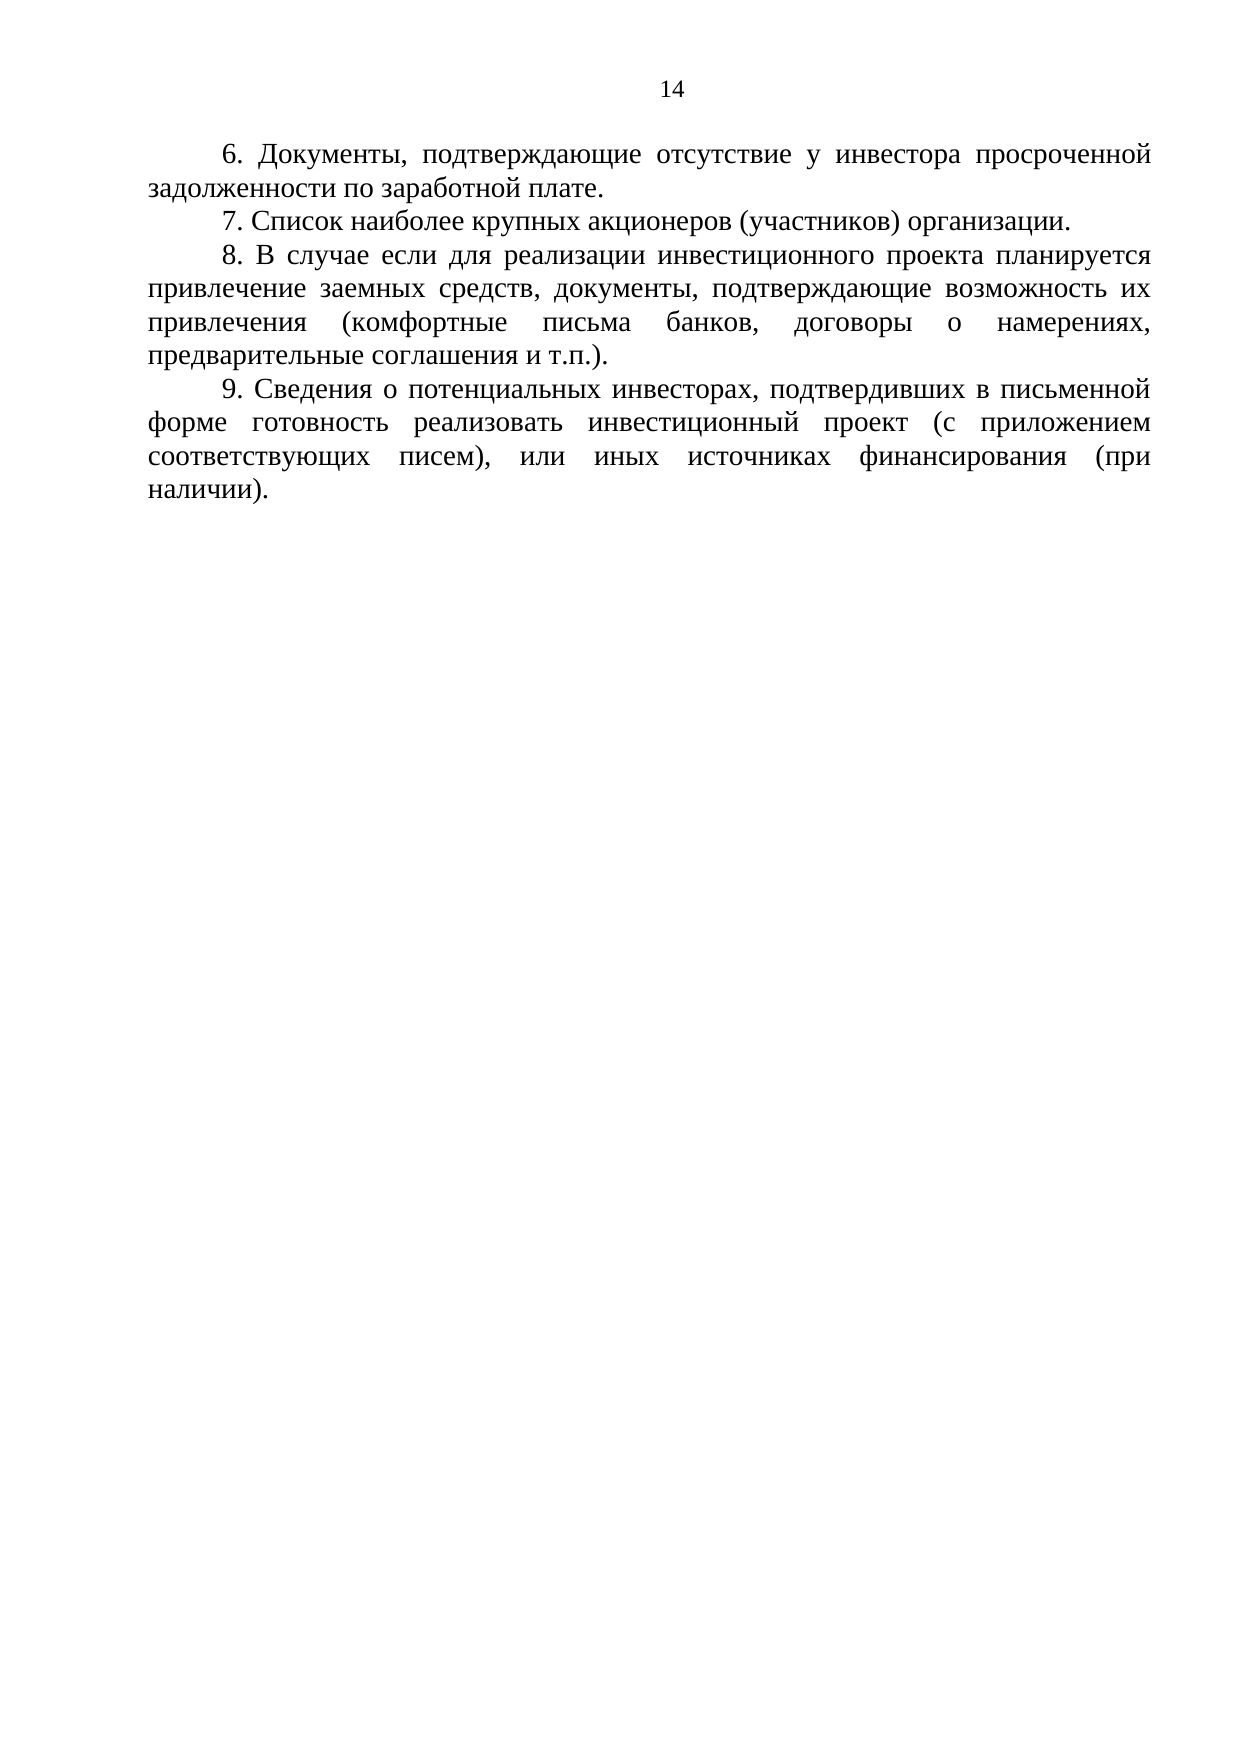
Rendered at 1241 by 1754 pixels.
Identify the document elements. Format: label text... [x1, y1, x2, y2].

text 7. Список наиболее крупных акционеров (участников) организации. [148, 203, 1152, 237]
text 9. Сведения о потенциальных инвесторах, подтвердивших в письменной форме готовность реализовать инвестиционный проект (с приложением соответствующих писем), или иных источниках финансирования (при наличии). [148, 371, 1152, 505]
text 8. В случае если для реализации инвестиционного проекта планируется привлечение заемных средств, документы, подтверждающие возможность их привлечения (комфортные письма банков, договоры о намерениях, предварительные соглашения и т.п.). [148, 237, 1152, 371]
text 6. Документы, подтверждающие отсутствие у инвестора просроченной задолженности по заработной плате. [148, 136, 1152, 203]
